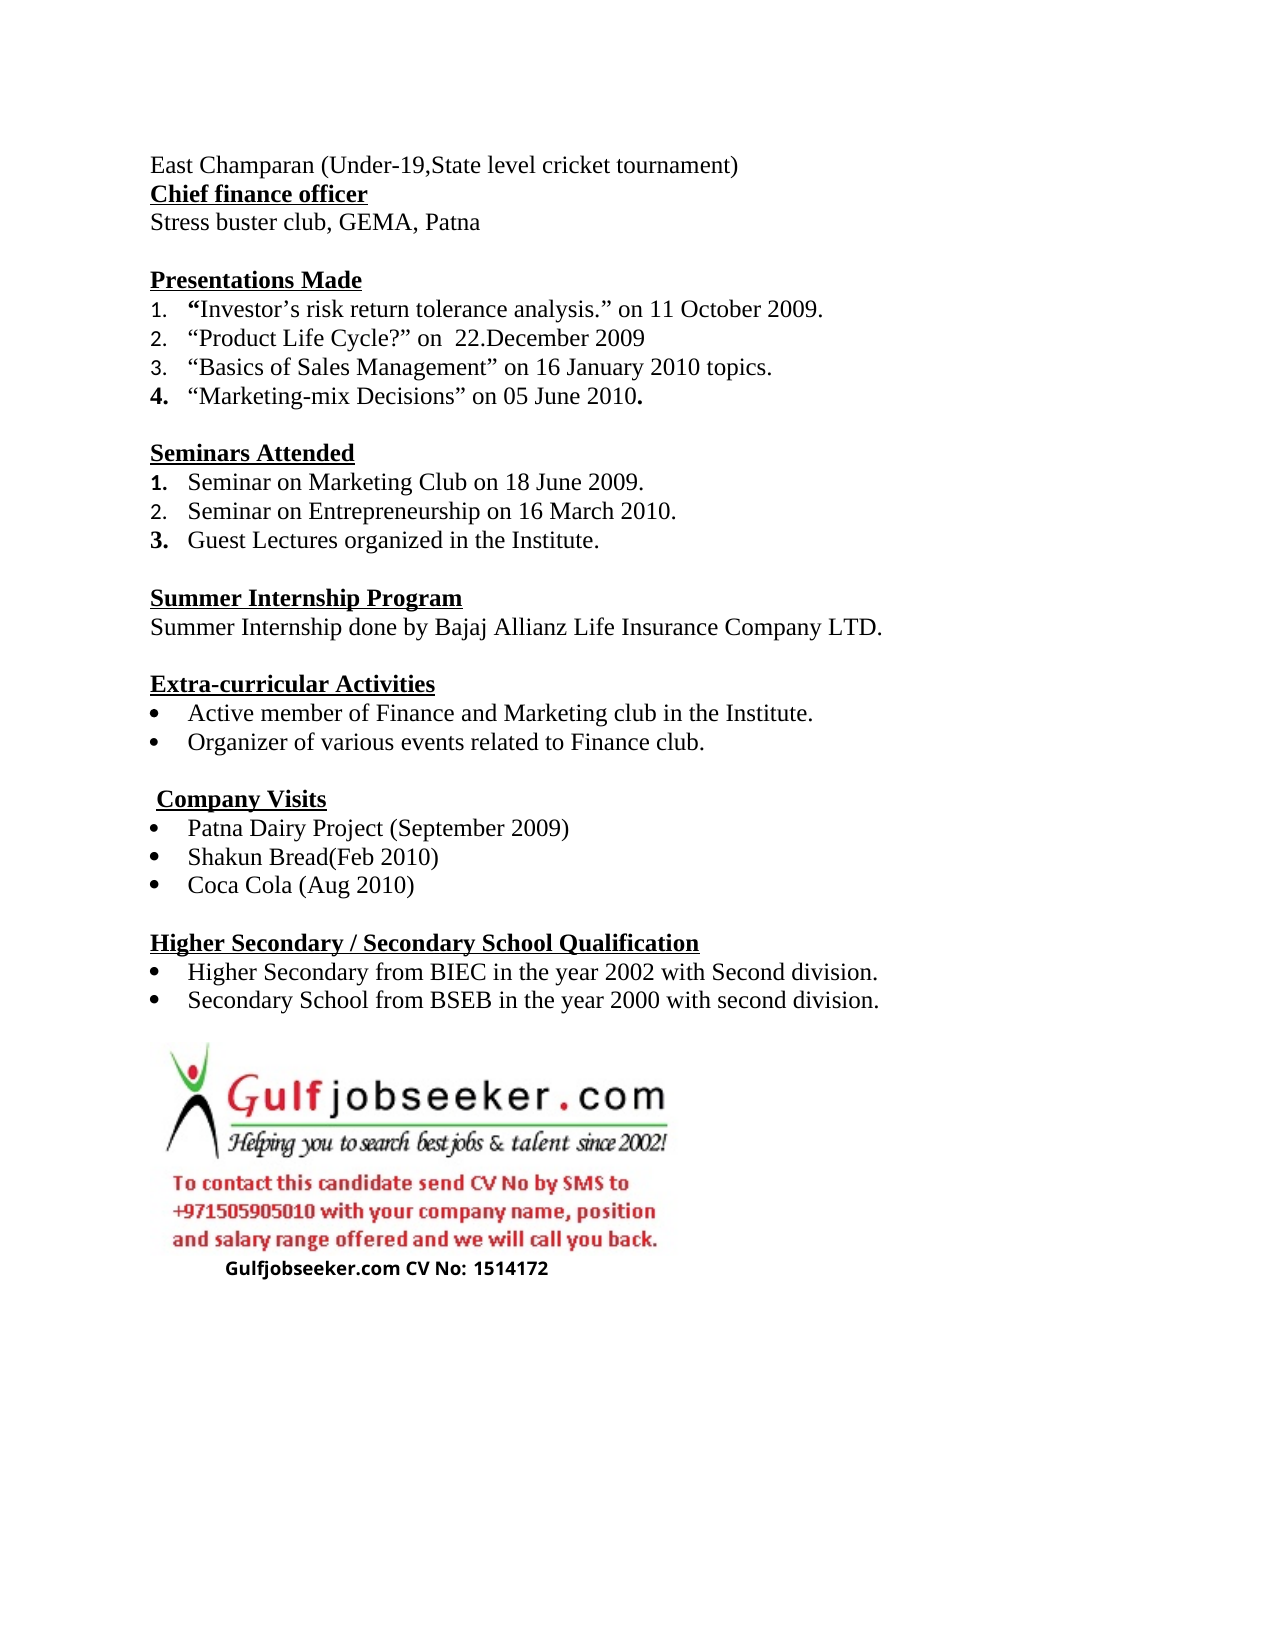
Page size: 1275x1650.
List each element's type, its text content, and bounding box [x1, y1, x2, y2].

picture [150, 1042, 699, 1256]
text Gulfjobseeker.com CV No: 1514172 [150, 1255, 1125, 1281]
list “Investor’s risk return tolerance analysis.” on 11 October 2009. [150, 294, 1125, 323]
list Coca Cola (Aug 2010) [150, 870, 1125, 899]
list Organizer of various events related to Finance club. [150, 727, 1125, 755]
text Stress buster club, GEMA, Patna [150, 207, 1125, 236]
text Summer Internship done by Bajaj Allianz Life Insurance Company LTD. [150, 612, 1125, 640]
list “Product Life Cycle?” on 22.December 2009 [150, 323, 1125, 352]
text Chief finance officer [150, 179, 1125, 207]
text Seminars Attended [150, 438, 1125, 467]
text Presentations Made [150, 265, 1125, 294]
text Higher Secondary / Secondary School Qualification [150, 928, 1125, 957]
list “Marketing-mix Decisions” on 05 June 2010. [150, 381, 1125, 410]
text East Champaran (Under-19,State level cricket tournament) [150, 150, 1125, 179]
text Extra-curricular Activities [150, 669, 1125, 698]
list Shakun Bread(Feb 2010) [150, 842, 1125, 870]
list Active member of Finance and Marketing club in the Institute. [150, 698, 1125, 727]
list Seminar on Marketing Club on 18 June 2009. [150, 467, 1125, 496]
list Guest Lectures organized in the Institute. [150, 525, 1125, 554]
list “Basics of Sales Management” on 16 January 2010 topics. [150, 352, 1125, 381]
text Summer Internship Program [150, 583, 1125, 612]
list Seminar on Entrepreneurship on 16 March 2010. [150, 496, 1125, 525]
list Patna Dairy Project (September 2009) [150, 813, 1125, 842]
list Higher Secondary from BIEC in the year 2002 with Second division. [150, 957, 1125, 985]
text Company Visits [150, 784, 1125, 813]
list Secondary School from BSEB in the year 2000 with second division. [150, 985, 1125, 1014]
